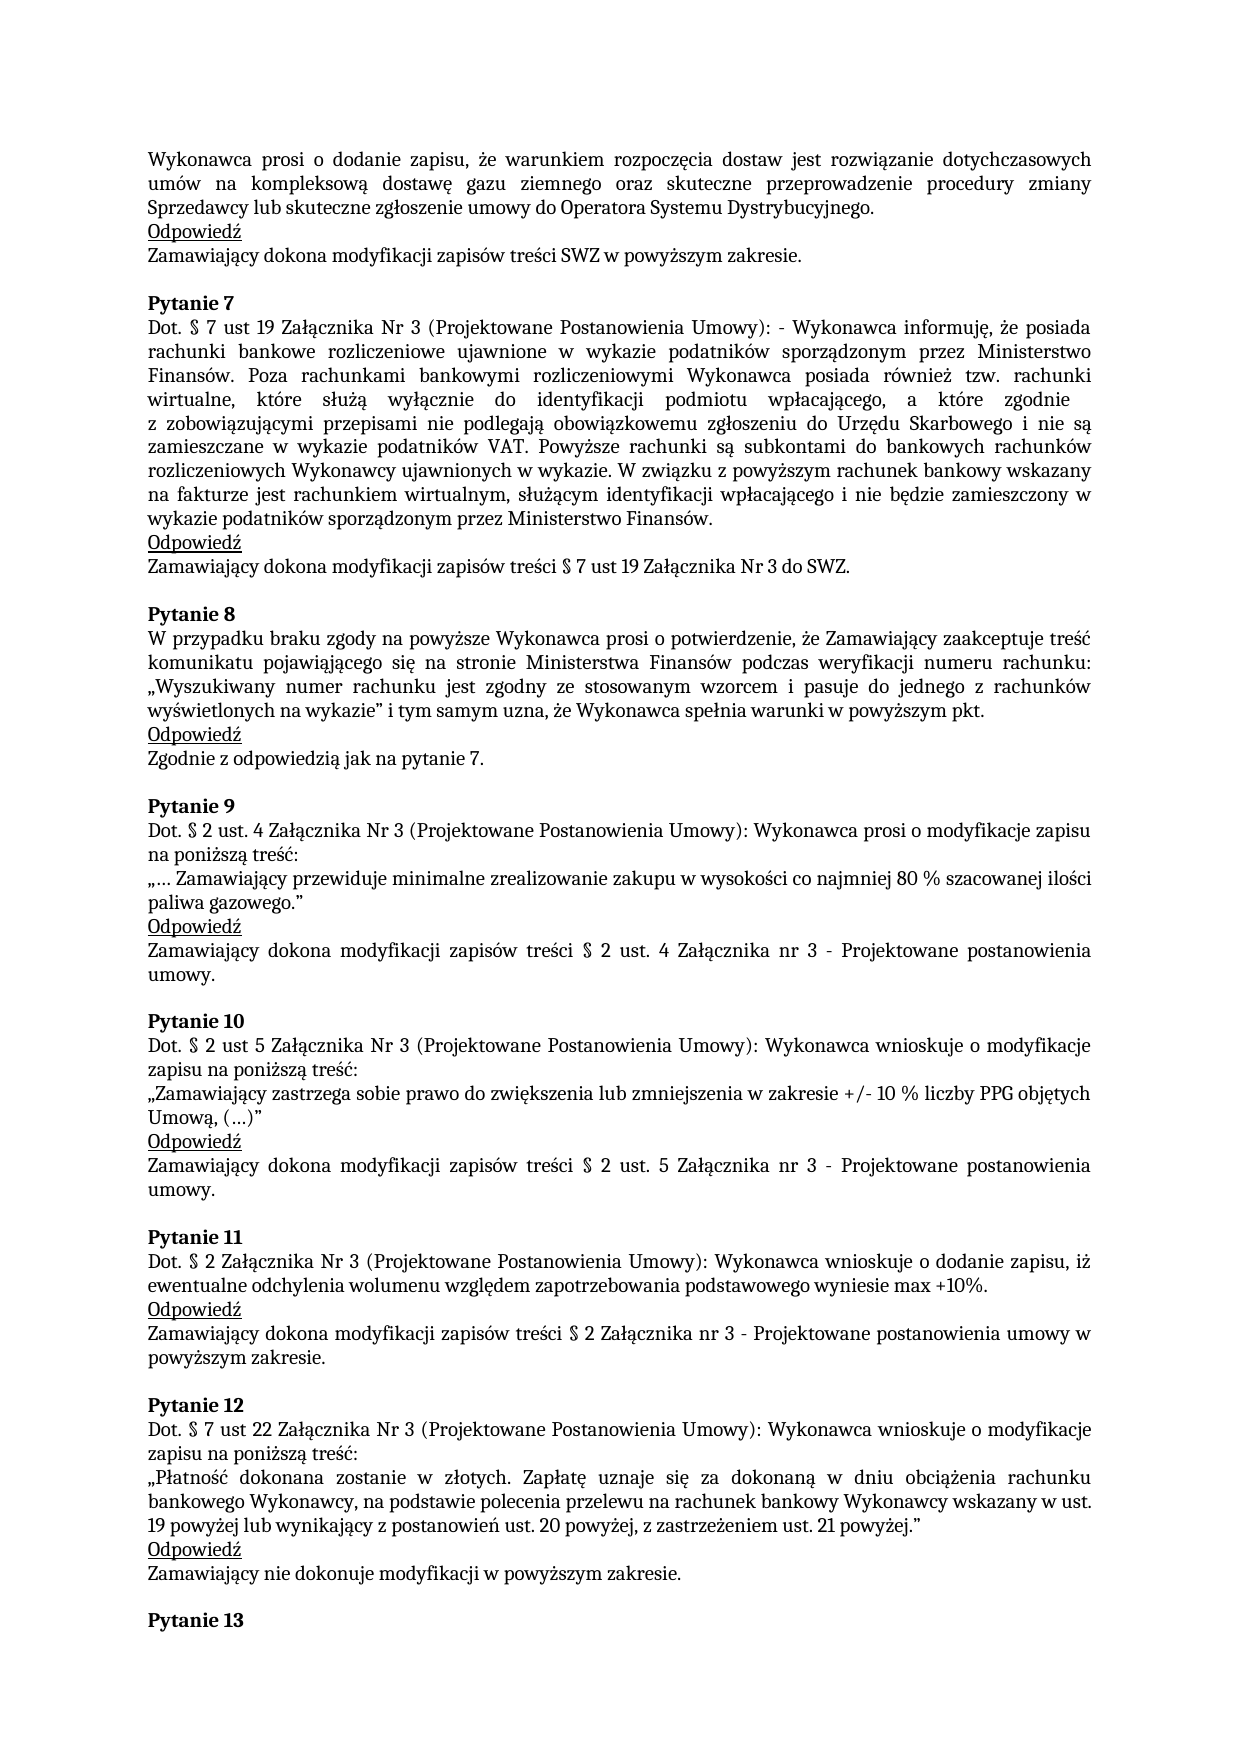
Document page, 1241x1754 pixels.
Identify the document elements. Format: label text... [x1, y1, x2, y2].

text Pytanie 8 [148, 603, 1093, 627]
text Odpowiedź [148, 723, 1093, 747]
text Zamawiający dokona modyfikacji zapisów treści SWZ w powyższym zakresie. [148, 243, 1093, 267]
text Pytanie 11 [148, 1226, 1093, 1250]
text Dot. § 2 ust 5 Załącznika Nr 3 (Projektowane Postanowienia Umowy): Wykonawca wnioskuje o modyfikacje zapisu na poniższą treść: [148, 1034, 1093, 1082]
text Zgodnie z odpowiedzią jak na pytanie 7. [148, 747, 1093, 771]
text „Zamawiający zastrzega sobie prawo do zwiększenia lub zmniejszenia w zakresie +/- 10 % liczby PPG objętych Umową, (…)” [148, 1082, 1093, 1130]
text Zamawiający dokona modyfikacji zapisów treści § 2 Załącznika nr 3 - Projektowane postanowienia umowy w powyższym zakresie. [148, 1322, 1093, 1369]
text Odpowiedź [148, 1298, 1093, 1322]
text Zamawiający dokona modyfikacji zapisów treści § 7 ust 19 Załącznika Nr 3 do SWZ. [148, 555, 1093, 579]
text W przypadku braku zgody na powyższe Wykonawca prosi o potwierdzenie, że Zamawiający zaakceptuje treść komunikatu pojawiąjącego się na stronie Ministerstwa Finansów podczas weryfikacji numeru rachunku: „Wyszukiwany numer rachunku jest zgodny ze stosowanym wzorcem i pasuje do jednego z rachunków wyświetlonych na wykazie” i tym samym uzna, że Wykonawca spełnia warunki w powyższym pkt. [148, 627, 1093, 723]
text Pytanie 9 [148, 794, 1093, 818]
text Odpowiedź [148, 1130, 1093, 1154]
text Zamawiający dokona modyfikacji zapisów treści § 2 ust. 5 Załącznika nr 3 - Projektowane postanowienia umowy. [148, 1154, 1093, 1202]
text Zamawiający dokona modyfikacji zapisów treści § 2 ust. 4 Załącznika nr 3 - Projektowane postanowienia umowy. [148, 938, 1093, 986]
text „Płatność dokonana zostanie w złotych. Zapłatę uznaje się za dokonaną w dniu obciążenia rachunku bankowego Wykonawcy, na podstawie polecenia przelewu na rachunek bankowy Wykonawcy wskazany w ust. 19 powyżej lub wynikający z postanowień ust. 20 powyżej, z zastrzeżeniem ust. 21 powyżej.” [148, 1465, 1093, 1537]
text „… Zamawiający przewiduje minimalne zrealizowanie zakupu w wysokości co najmniej 80 % szacowanej ilości paliwa gazowego.” [148, 866, 1093, 914]
text Dot. § 7 ust 22 Załącznika Nr 3 (Projektowane Postanowienia Umowy): Wykonawca wnioskuje o modyfikacje zapisu na poniższą treść: [148, 1417, 1093, 1465]
text Odpowiedź [148, 914, 1093, 938]
text Dot. § 7 ust 19 Załącznika Nr 3 (Projektowane Postanowienia Umowy): - Wykonawca informuję, że posiada rachunki bankowe rozliczeniowe ujawnione w wykazie podatników sporządzonym przez Ministerstwo Finansów. Poza rachunkami bankowymi rozliczeniowymi Wykonawca posiada również tzw. rachunki wirtualne, które służą wyłącznie do identyfikacji podmiotu wpłacającego, a które zgodnie z zobowiązującymi przepisami nie podlegają obowiązkowemu zgłoszeniu do Urzędu Skarbowego i nie są zamieszczane w wykazie podatników VAT. Powyższe rachunki są subkontami do bankowych rachunków rozliczeniowych Wykonawcy ujawnionych w wykazie. W związku z powyższym rachunek bankowy wskazany na fakturze jest rachunkiem wirtualnym, służącym identyfikacji wpłacającego i nie będzie zamieszczony w wykazie podatników sporządzonym przez Ministerstwo Finansów. [148, 315, 1093, 531]
text Dot. § 2 Załącznika Nr 3 (Projektowane Postanowienia Umowy): Wykonawca wnioskuje o dodanie zapisu, iż ewentualne odchylenia wolumenu względem zapotrzebowania podstawowego wyniesie max +10%. [148, 1250, 1093, 1298]
text Odpowiedź [148, 531, 1093, 555]
text Odpowiedź [148, 1537, 1093, 1561]
text Odpowiedź [148, 219, 1093, 243]
text Pytanie 13 [148, 1609, 1093, 1633]
text Pytanie 12 [148, 1393, 1093, 1417]
text Pytanie 10 [148, 1010, 1093, 1034]
text Pytanie 7 [148, 291, 1093, 315]
text Wykonawca prosi o dodanie zapisu, że warunkiem rozpoczęcia dostaw jest rozwiązanie dotychczasowych umów na kompleksową dostawę gazu ziemnego oraz skuteczne przeprowadzenie procedury zmiany Sprzedawcy lub skuteczne zgłoszenie umowy do Operatora Systemu Dystrybucyjnego. [148, 148, 1093, 219]
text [148, 1561, 1093, 1585]
text Dot. § 2 ust. 4 Załącznika Nr 3 (Projektowane Postanowienia Umowy): Wykonawca prosi o modyfikacje zapisu na poniższą treść: [148, 818, 1093, 866]
